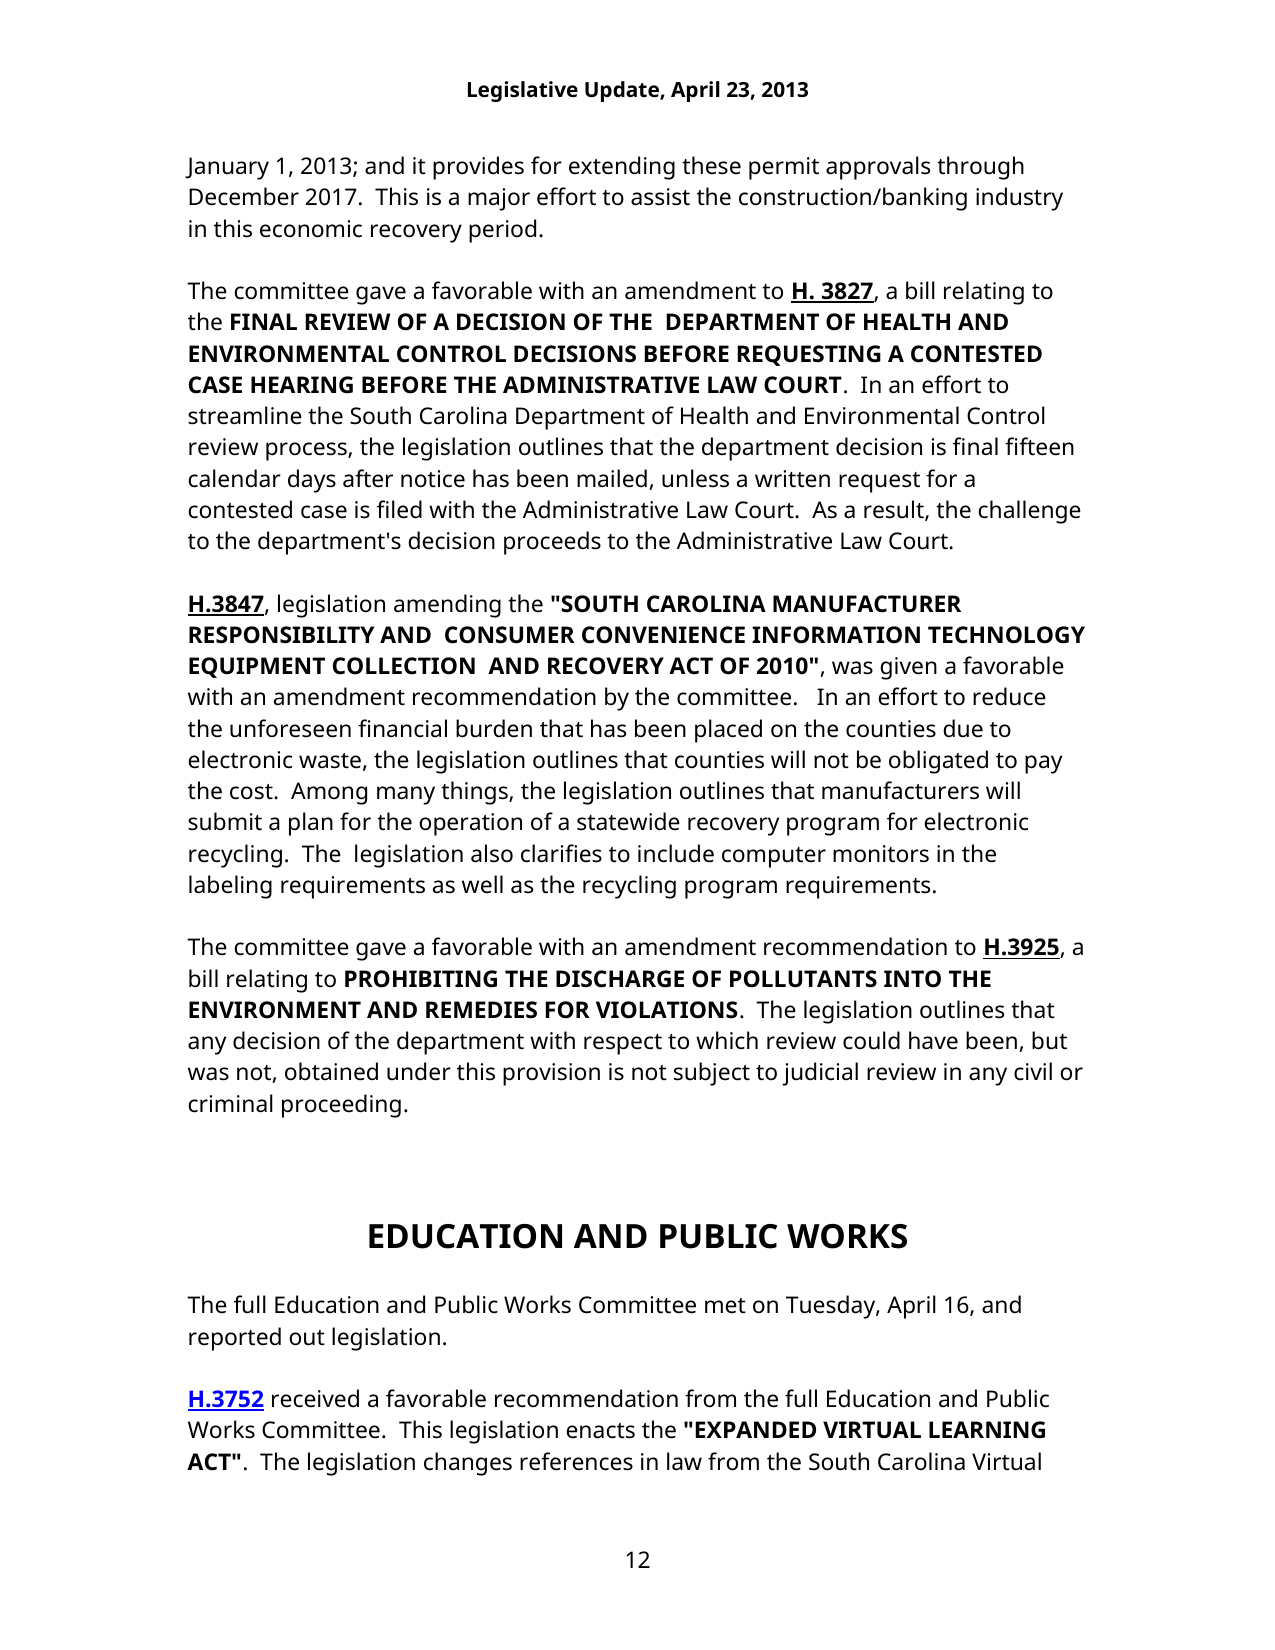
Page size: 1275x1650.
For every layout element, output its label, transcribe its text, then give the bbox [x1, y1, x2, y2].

text H.3847, legislation amending the "SOUTH CAROLINA MANUFACTURER RESPONSIBILITY AND CONSUMER CONVENIENCE INFORMATION TECHNOLOGY EQUIPMENT COLLECTION AND RECOVERY ACT OF 2010", was given a favorable with an amendment recommendation by the committee. In an effort to reduce the unforeseen financial burden that has been placed on the counties due to electronic waste, the legislation outlines that counties will not be obligated to pay the cost. Among many things, the legislation outlines that manufacturers will submit a plan for the operation of a statewide recovery program for electronic recycling. The legislation also clarifies to include computer monitors in the labeling requirements as well as the recycling program requirements. [187, 587, 1087, 900]
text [187, 150, 1087, 244]
text The full Education and Public Works Committee met on Tuesday, April 16, and reported out legislation. [187, 1289, 1087, 1352]
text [187, 1383, 1087, 1477]
text EDUCATION AND PUBLIC WORKS [187, 1212, 1087, 1258]
text The committee gave a favorable with an amendment recommendation to H.3925, a bill relating to PROHIBITING THE DISCHARGE OF POLLUTANTS INTO THE ENVIRONMENT AND REMEDIES FOR VIOLATIONS. The legislation outlines that any decision of the department with respect to which review could have been, but was not, obtained under this provision is not subject to judicial review in any civil or criminal proceeding. [187, 931, 1087, 1119]
text The committee gave a favorable with an amendment to H. 3827, a bill relating to the FINAL REVIEW OF A DECISION OF THE DEPARTMENT OF HEALTH AND ENVIRONMENTAL CONTROL DECISIONS BEFORE REQUESTING A CONTESTED CASE HEARING BEFORE THE ADMINISTRATIVE LAW COURT. In an effort to streamline the South Carolina Department of Health and Environmental Control review process, the legislation outlines that the department decision is final fifteen calendar days after notice has been mailed, unless a written request for a contested case is filed with the Administrative Law Court. As a result, the challenge to the department's decision proceeds to the Administrative Law Court. [187, 275, 1087, 556]
